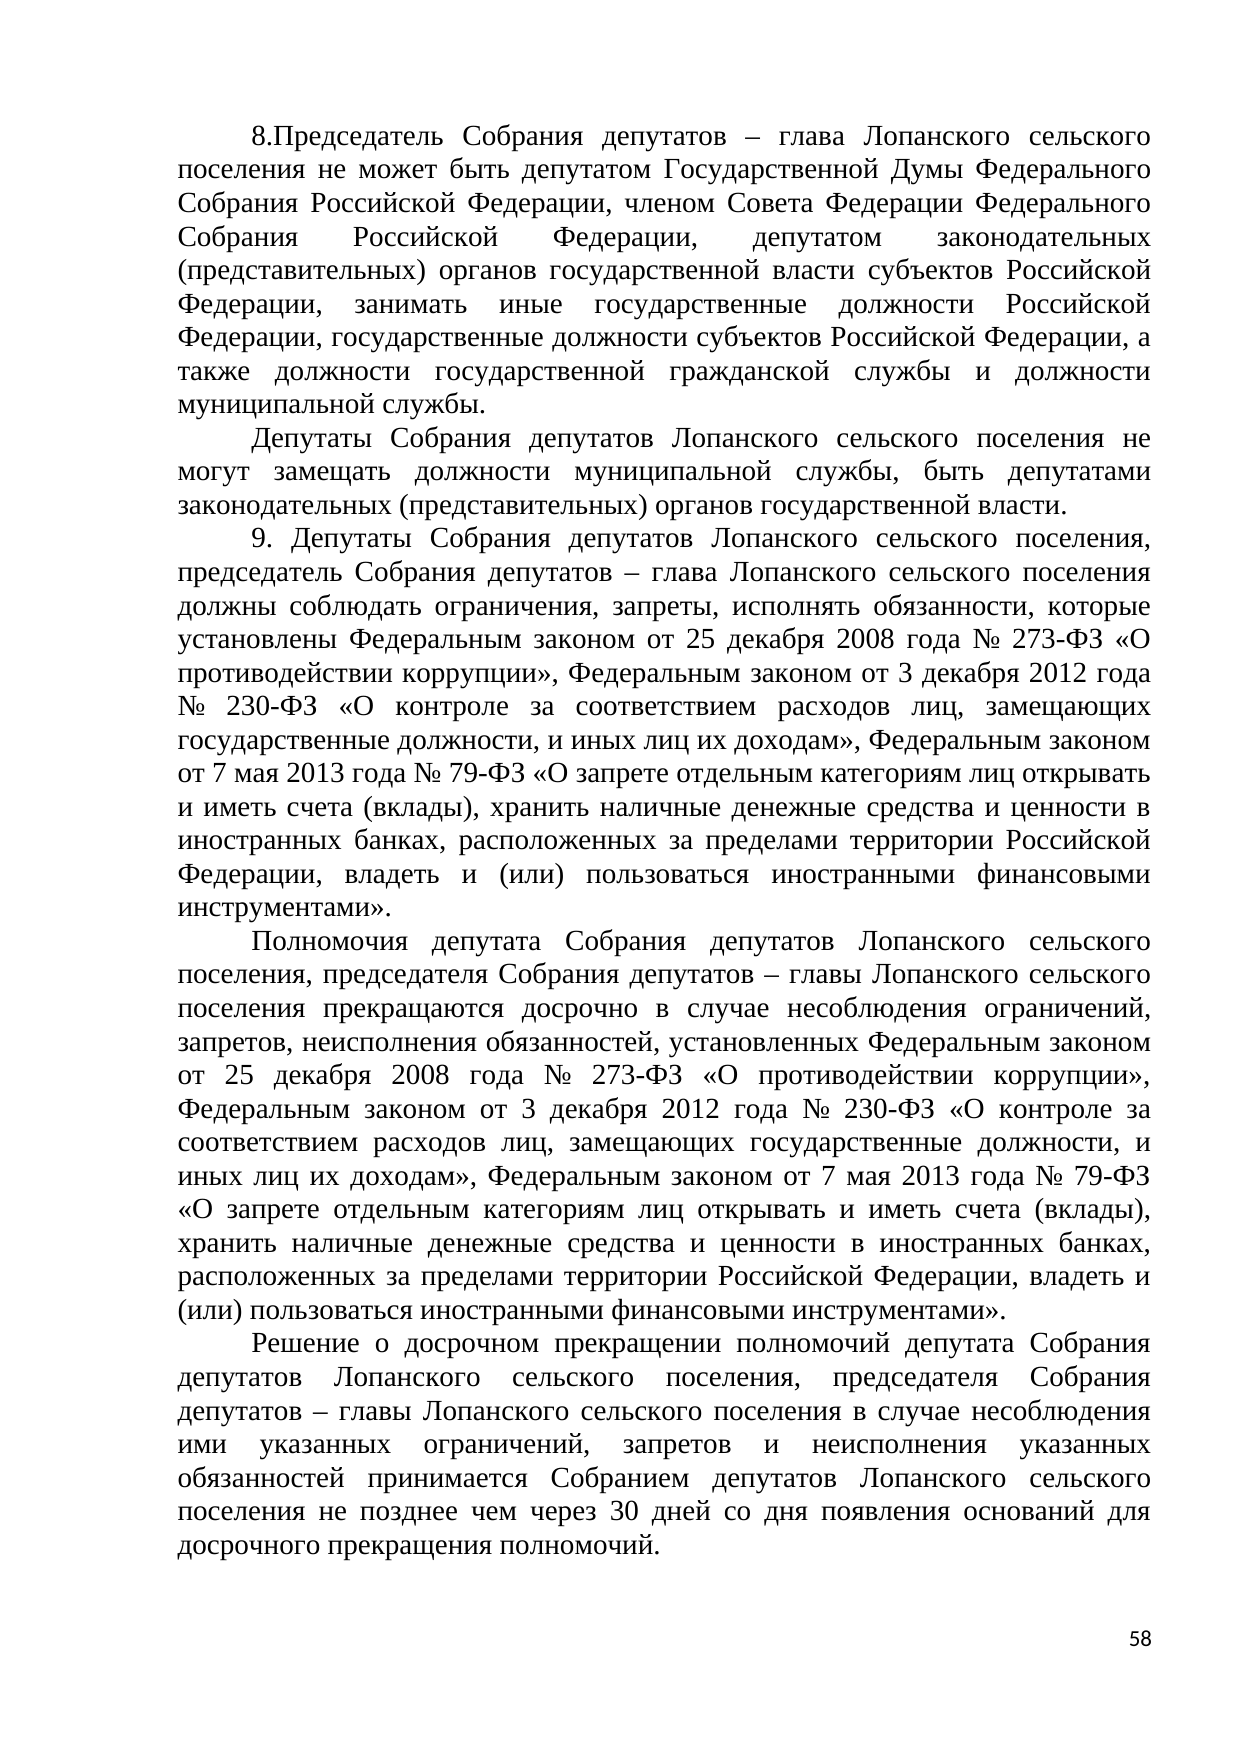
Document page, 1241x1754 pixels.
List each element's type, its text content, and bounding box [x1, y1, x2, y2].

text 8.Председатель Собрания депутатов – глава Лопанского сельского поселения не может быть депутатом Государственной Думы Федерального Собрания Российской Федерации, членом Совета Федерации Федерального Собрания Российской Федерации, депутатом законодательных (представительных) органов государственной власти субъектов Российской Федерации, занимать иные государственные должности Российской Федерации, государственные должности субъектов Российской Федерации, а также должности государственной гражданской службы и должности муниципальной службы. [177, 118, 1152, 420]
text Полномочия депутата Собрания депутатов Лопанского сельского поселения, председателя Собрания депутатов – главы Лопанского сельского поселения прекращаются досрочно в случае несоблюдения ограничений, запретов, неисполнения обязанностей, установленных Федеральным законом от 25 декабря 2008 года № 273-ФЗ «О противодействии коррупции», Федеральным законом от 3 декабря 2012 года № 230-ФЗ «О контроле за соответствием расходов лиц, замещающих государственные должности, и иных лиц их доходам», Федеральным законом от 7 мая 2013 года № 79-ФЗ «О запрете отдельным категориям лиц открывать и иметь счета (вклады), хранить наличные денежные средства и ценности в иностранных банках, расположенных за пределами территории Российской Федерации, владеть и (или) пользоваться иностранными финансовыми инструментами». [177, 923, 1152, 1326]
text 9. Депутаты Собрания депутатов Лопанского сельского поселения, председатель Собрания депутатов – глава Лопанского сельского поселения должны соблюдать ограничения, запреты, исполнять обязанности, которые установлены Федеральным законом от 25 декабря 2008 года № 273-ФЗ «О противодействии коррупции», Федеральным законом от 3 декабря 2012 года № 230-ФЗ «О контроле за соответствием расходов лиц, замещающих государственные должности, и иных лиц их доходам», Федеральным законом от 7 мая 2013 года № 79-ФЗ «О запрете отдельным категориям лиц открывать и иметь счета (вклады), хранить наличные денежные средства и ценности в иностранных банках, расположенных за пределами территории Российской Федерации, владеть и (или) пользоваться иностранными финансовыми инструментами». [177, 521, 1152, 923]
text Депутаты Собрания депутатов Лопанского сельского поселения не могут замещать должности муниципальной службы, быть депутатами законодательных (представительных) органов государственной власти. [177, 420, 1152, 521]
text Решение о досрочном прекращении полномочий депутата Собрания депутатов Лопанского сельского поселения, председателя Собрания депутатов – главы Лопанского сельского поселения в случае несоблюдения ими указанных ограничений, запретов и неисполнения указанных обязанностей принимается Собранием депутатов Лопанского сельского поселения не позднее чем через 30 дней со дня появления оснований для досрочного прекращения полномочий. [177, 1326, 1152, 1560]
